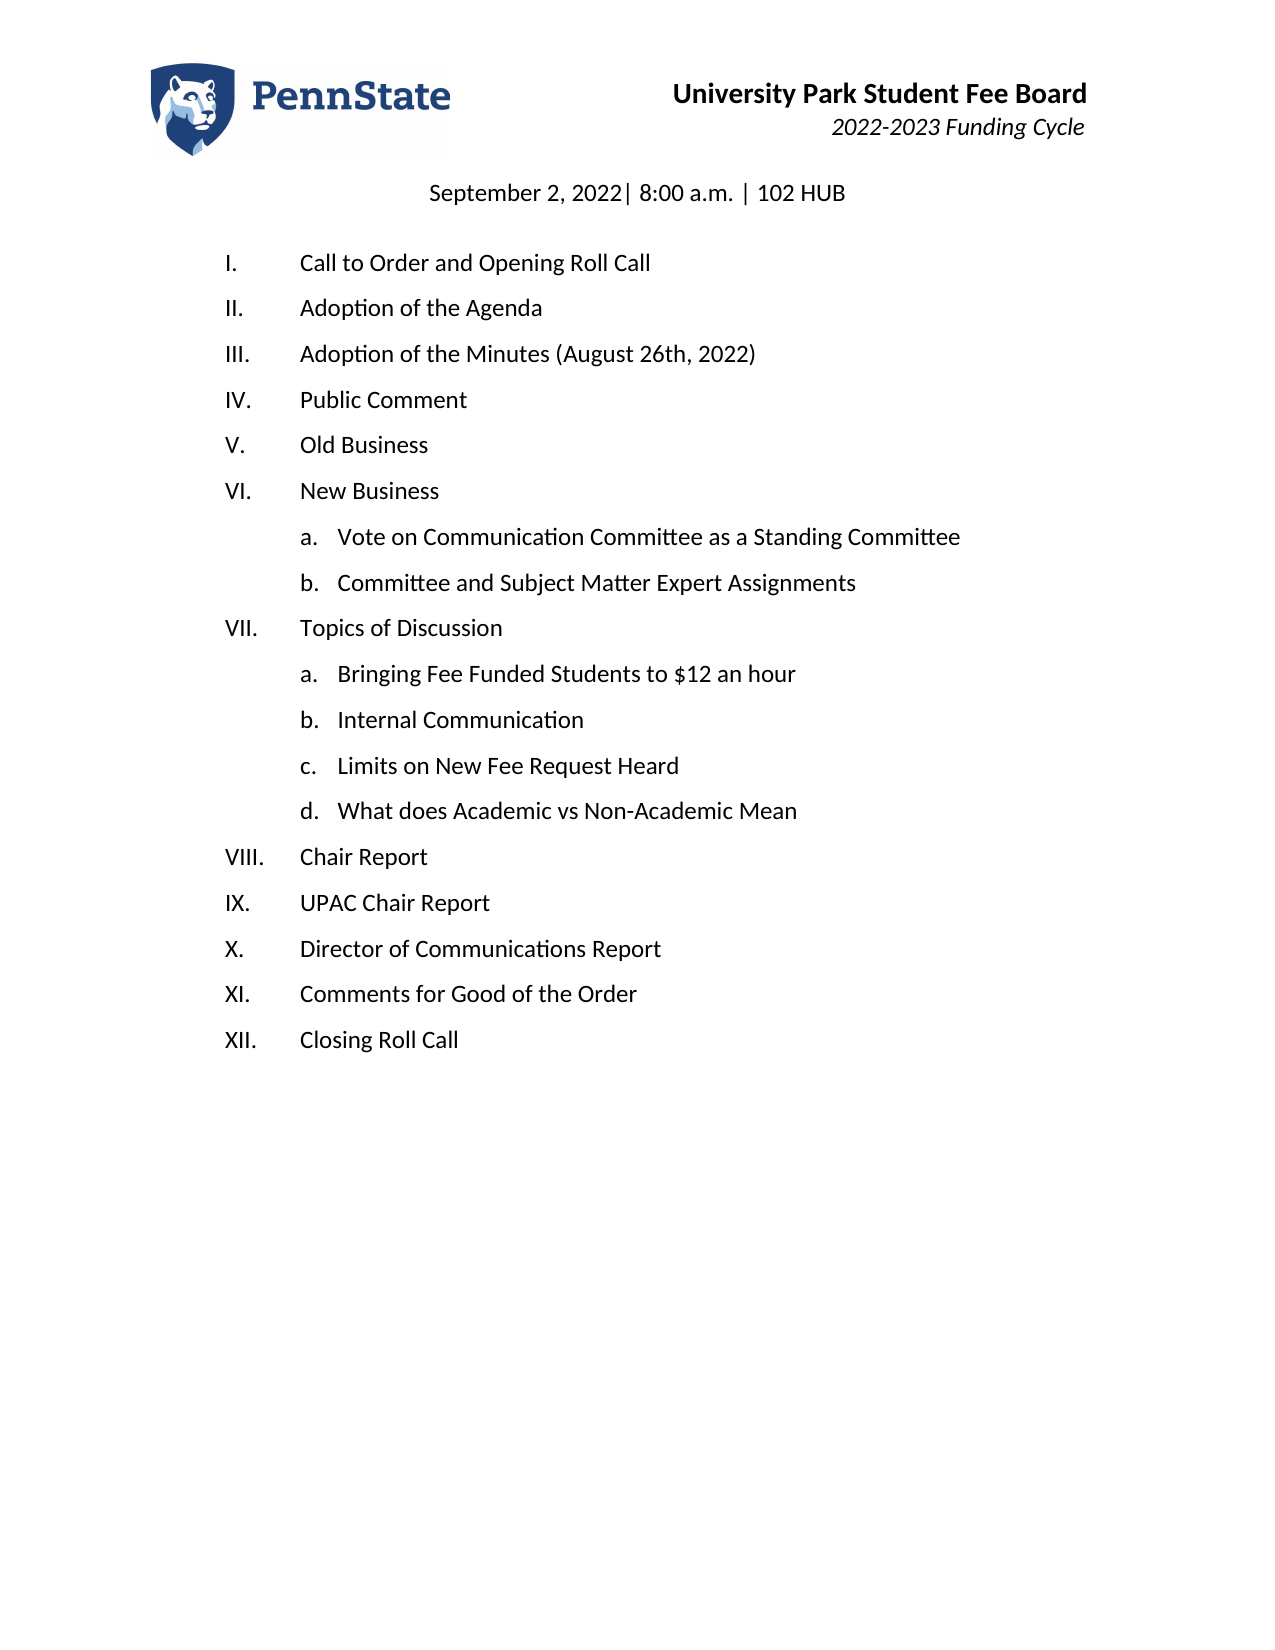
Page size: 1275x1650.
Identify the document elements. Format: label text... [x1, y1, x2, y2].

text September 2, 2022| 8:00 a.m. | 102 HUB [187, 177, 1087, 207]
list Limits on New Fee Request Heard [300, 750, 1087, 780]
picture [150, 62, 451, 157]
list What does Academic vs Non-Academic Mean [300, 796, 1087, 826]
list Adoption of the Agenda [225, 292, 1087, 323]
list Comments for Good of the Order [225, 978, 1087, 1009]
list Public Comment [225, 384, 1087, 414]
list Committee and Subject Matter Expert Assignments [300, 567, 1087, 597]
list Chair Report [225, 841, 1087, 872]
list Internal Communication [300, 704, 1087, 734]
list Adoption of the Minutes (August 26th, 2022) [225, 338, 1087, 369]
list Topics of Discussion [225, 613, 1087, 643]
list Closing Roll Call [225, 1024, 1087, 1055]
list Old Business [225, 430, 1087, 460]
list Call to Order and Opening Roll Call [225, 247, 1087, 277]
list UPAC Chair Report [225, 887, 1087, 917]
list Director of Communications Report [225, 933, 1087, 963]
list New Business [225, 475, 1087, 506]
list Vote on Communication Committee as a Standing Committee [300, 521, 1087, 552]
list Bringing Fee Funded Students to $12 an hour [300, 658, 1087, 689]
